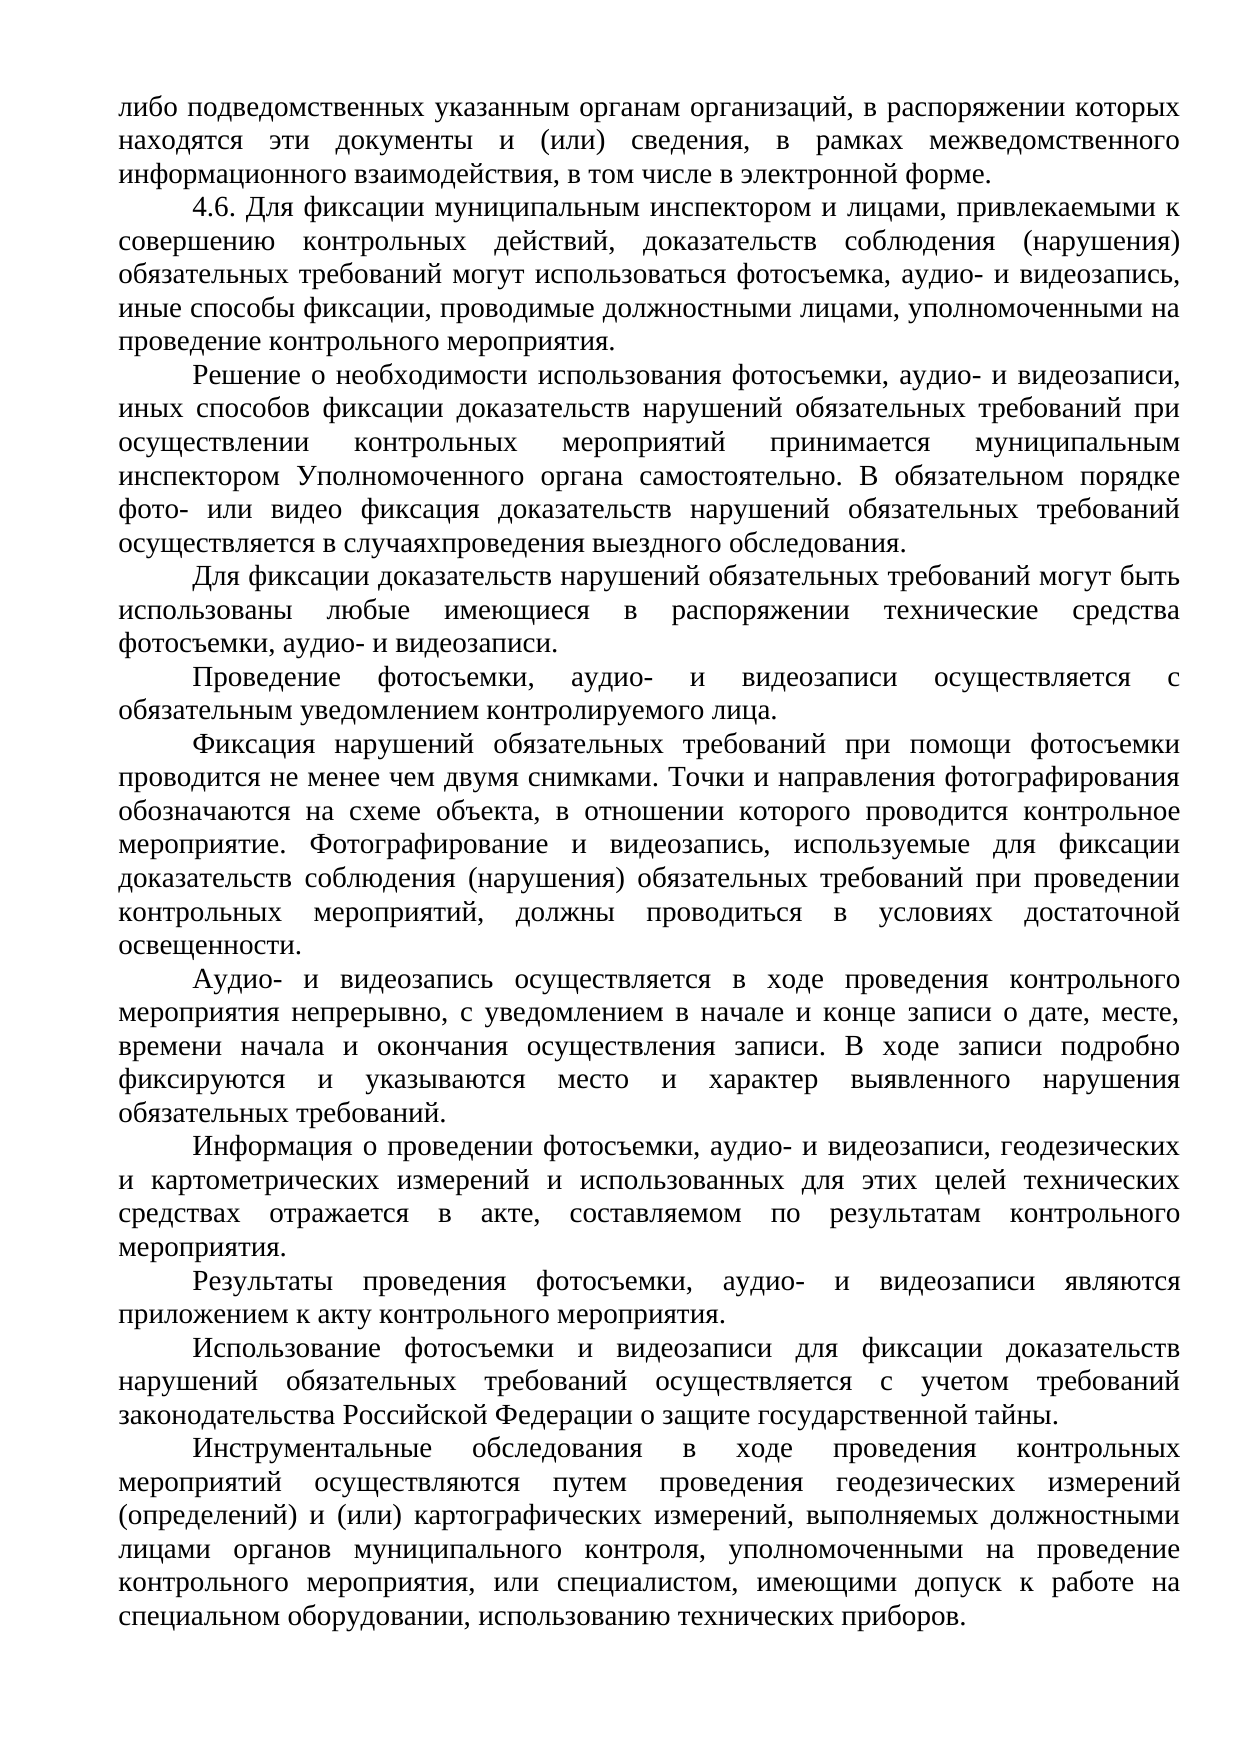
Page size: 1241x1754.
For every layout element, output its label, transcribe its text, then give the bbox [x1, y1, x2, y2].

text Инструментальные обследования в ходе проведения контрольных мероприятий осуществляются путем проведения геодезических измерений (определений) и (или) картографических измерений, выполняемых должностными лицами органов муниципального контроля, уполномоченными на проведение контрольного мероприятия, или специалистом, имеющими допуск к работе на специальном оборудовании, использованию технических приборов. [118, 1430, 1181, 1632]
text Решение о необходимости использования фотосъемки, аудио- и видеозаписи, иных способов фиксации доказательств нарушений обязательных требований при осуществлении контрольных мероприятий принимается муниципальным инспектором Уполномоченного органа самостоятельно. В обязательном порядке фото- или видео фиксация доказательств нарушений обязательных требований осуществляется в случаяхпроведения выездного обследования. [118, 357, 1181, 558]
text Для фиксации доказательств нарушений обязательных требований могут быть использованы любые имеющиеся в распоряжении технические средства фотосъемки, аудио- и видеозаписи. [118, 558, 1181, 659]
text Проведение фотосъемки, аудио- и видеозаписи осуществляется с обязательным уведомлением контролируемого лица. [118, 659, 1181, 726]
text 4.6. Для фиксации муниципальным инспектором и лицами, привлекаемыми к совершению контрольных действий, доказательств соблюдения (нарушения) обязательных требований могут использоваться фотосъемка, аудио- и видеозапись, иные способы фиксации, проводимые должностными лицами, уполномоченными на проведение контрольного мероприятия. [118, 189, 1181, 357]
text Использование фотосъемки и видеозаписи для фиксации доказательств нарушений обязательных требований осуществляется с учетом требований законодательства Российской Федерации о защите государственной тайны. [118, 1330, 1181, 1430]
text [118, 89, 1181, 189]
text Информация о проведении фотосъемки, аудио- и видеозаписи, геодезических и картометрических измерений и использованных для этих целей технических средствах отражается в акте, составляемом по результатам контрольного мероприятия. [118, 1128, 1181, 1263]
text Результаты проведения фотосъемки, аудио- и видеозаписи являются приложением к акту контрольного мероприятия. [118, 1263, 1181, 1330]
text Аудио- и видеозапись осуществляется в ходе проведения контрольного мероприятия непрерывно, с уведомлением в начале и конце записи о дате, месте, времени начала и окончания осуществления записи. В ходе записи подробно фиксируются и указываются место и характер выявленного нарушения обязательных требований. [118, 961, 1181, 1128]
text Фиксация нарушений обязательных требований при помощи фотосъемки проводится не менее чем двумя снимками. Точки и направления фотографирования обозначаются на схеме объекта, в отношении которого проводится контрольное мероприятие. Фотографирование и видеозапись, используемые для фиксации доказательств соблюдения (нарушения) обязательных требований при проведении контрольных мероприятий, должны проводиться в условиях достаточной освещенности. [118, 726, 1181, 961]
